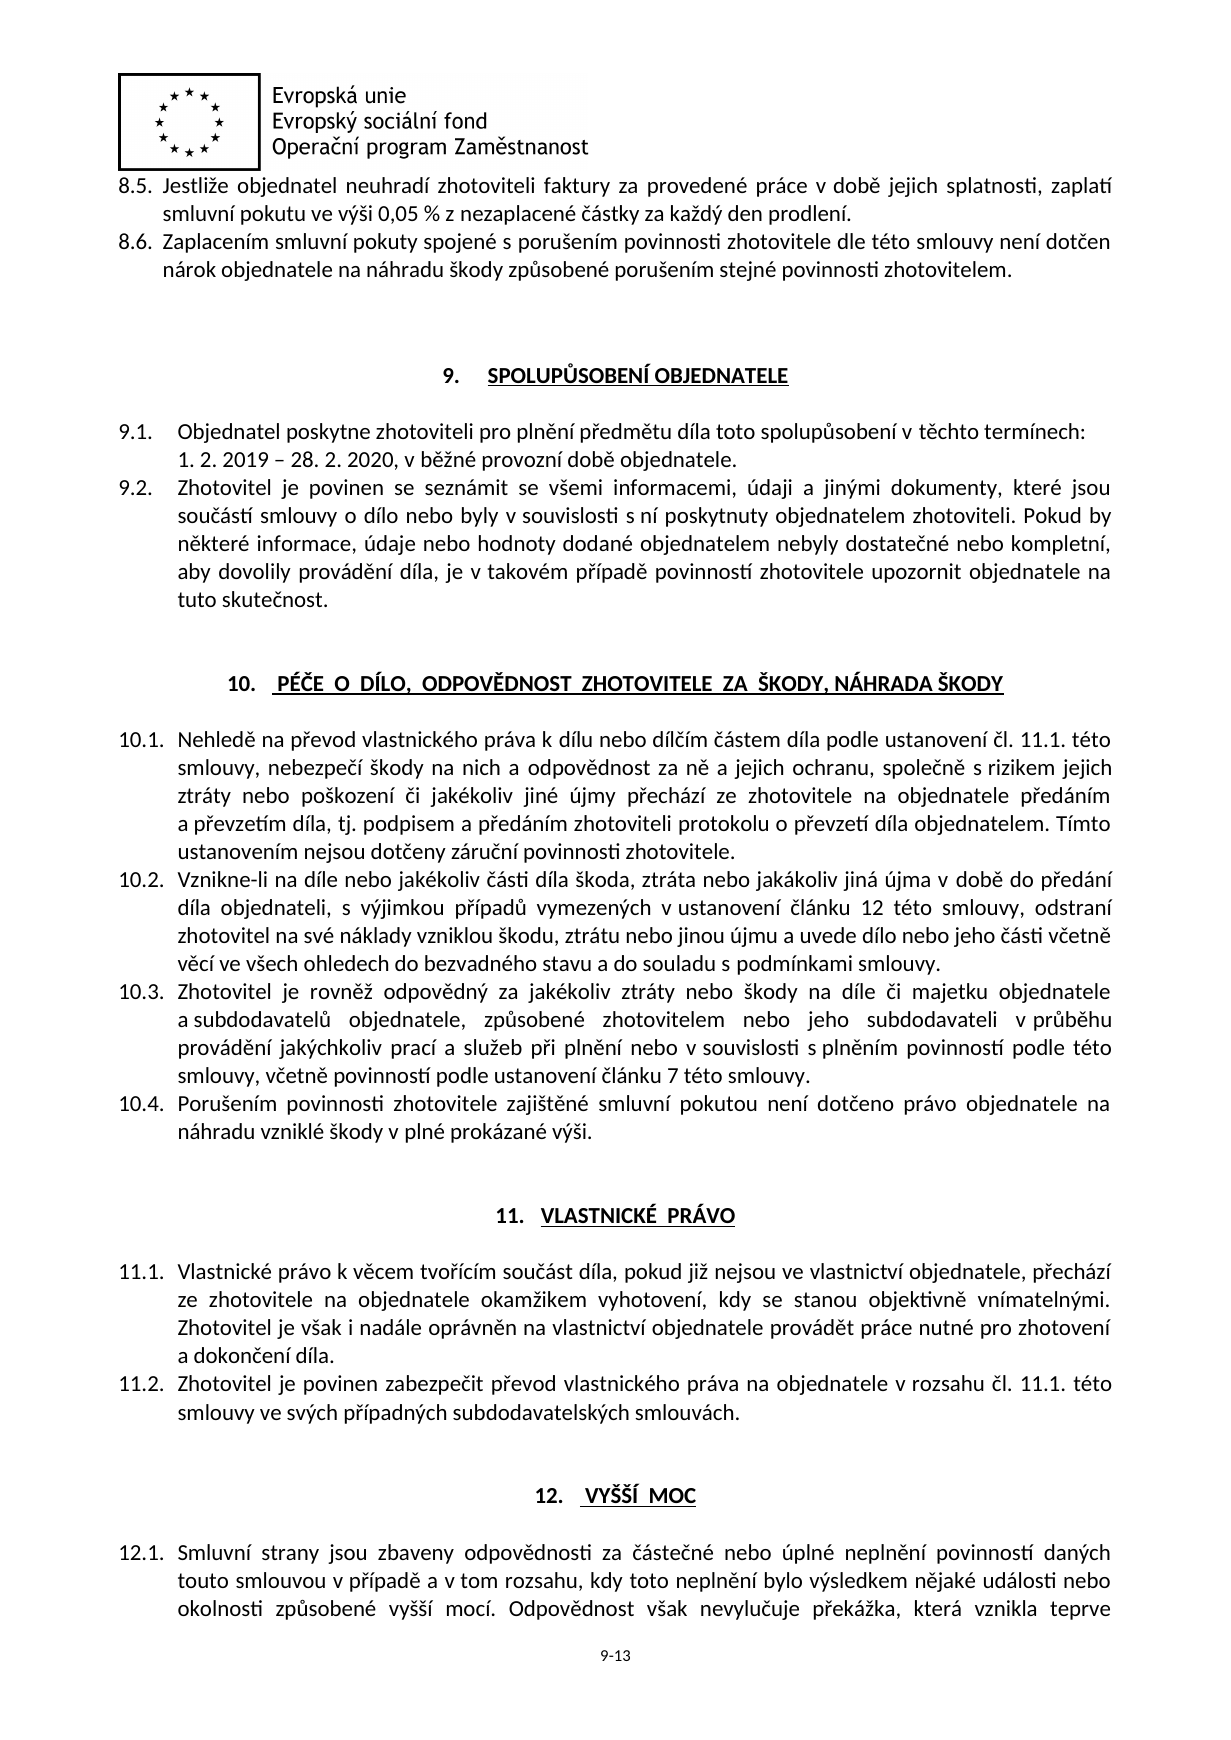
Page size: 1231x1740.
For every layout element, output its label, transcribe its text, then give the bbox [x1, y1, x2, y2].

list Zhotovitel je povinen se seznámit se všemi informacemi, údaji a jinými dokumenty, které jsou součástí smlouvy o dílo nebo byly v souvislosti s ní poskytnuty objednatelem zhotoviteli. Pokud by některé informace, údaje nebo hodnoty dodané objednatelem nebyly dostatečné nebo kompletní, aby dovolily provádění díla, je v takovém případě povinností zhotovitele upozornit objednatele na tuto skutečnost. [118, 473, 1112, 613]
list Jestliže objednatel neuhradí zhotoviteli faktury za provedené práce v době jejich splatnosti, zaplatí smluvní pokutu ve výši 0,05 % z nezaplacené částky za každý den prodlení. [118, 171, 1112, 227]
list Zhotovitel je povinen zabezpečit převod vlastnického práva na objednatele v rozsahu čl. 11.1. této smlouvy ve svých případných subdodavatelských smlouvách. [118, 1369, 1112, 1426]
text 1. 2. 2019 – 28. 2. 2020, v běžné provozní době objednatele. [177, 445, 1112, 473]
list Zhotovitel je rovněž odpovědný za jakékoliv ztráty nebo škody na díle či majetku objednatele a subdodavatelů objednatele, způsobené zhotovitelem nebo jeho subdodavateli v průběhu provádění jakýchkoliv prací a služeb při plnění nebo v souvislosti s plněním povinností podle této smlouvy, včetně povinností podle ustanovení článku 7 této smlouvy. [118, 977, 1112, 1089]
list Nehledě na převod vlastnického práva k dílu nebo dílčím částem díla podle ustanovení čl. 11.1. této smlouvy, nebezpečí škody na nich a odpovědnost za ně a jejich ochranu, společně s rizikem jejich ztráty nebo poškození či jakékoliv jiné újmy přechází ze zhotovitele na objednatele předáním a převzetím díla, tj. podpisem a předáním zhotoviteli protokolu o převzetí díla objednatelem. Tímto ustanovením nejsou dotčeny záruční povinnosti zhotovitele. [118, 725, 1112, 865]
list VYŠŠÍ MOC [118, 1482, 1112, 1510]
list Objednatel poskytne zhotoviteli pro plnění předmětu díla toto spolupůsobení v těchto termínech: [118, 417, 1112, 445]
list Zaplacením smluvní pokuty spojené s porušením povinnosti zhotovitele dle této smlouvy není dotčen nárok objednatele na náhradu škody způsobené porušením stejné povinnosti zhotovitelem. [118, 227, 1112, 283]
subtitle SPOLUPŮSOBENÍ OBJEDNATELE [118, 361, 1112, 389]
list Vznikne-li na díle nebo jakékoliv části díla škoda, ztráta nebo jakákoliv jiná újma v době do předání díla objednateli, s výjimkou případů vymezených v ustanovení článku 12 této smlouvy, odstraní zhotovitel na své náklady vzniklou škodu, ztrátu nebo jinou újmu a uvede dílo nebo jeho části včetně věcí ve všech ohledech do bezvadného stavu a do souladu s podmínkami smlouvy. [118, 865, 1112, 977]
list PÉČE O DÍLO, ODPOVĚDNOST ZHOTOVITELE ZA ŠKODY, NÁHRADA ŠKODY [118, 669, 1112, 697]
list VLASTNICKÉ PRÁVO [118, 1201, 1112, 1229]
list Porušením povinnosti zhotovitele zajištěné smluvní pokutou není dotčeno právo objednatele na náhradu vzniklé škody v plné prokázané výši. [118, 1089, 1112, 1145]
list Vlastnické právo k věcem tvořícím součást díla, pokud již nejsou ve vlastnictví objednatele, přechází ze zhotovitele na objednatele okamžikem vyhotovení, kdy se stanou objektivně vnímatelnými. Zhotovitel je však i nadále oprávněn na vlastnictví objednatele provádět práce nutné pro zhotovení a dokončení díla. [118, 1257, 1112, 1369]
picture [118, 73, 589, 171]
